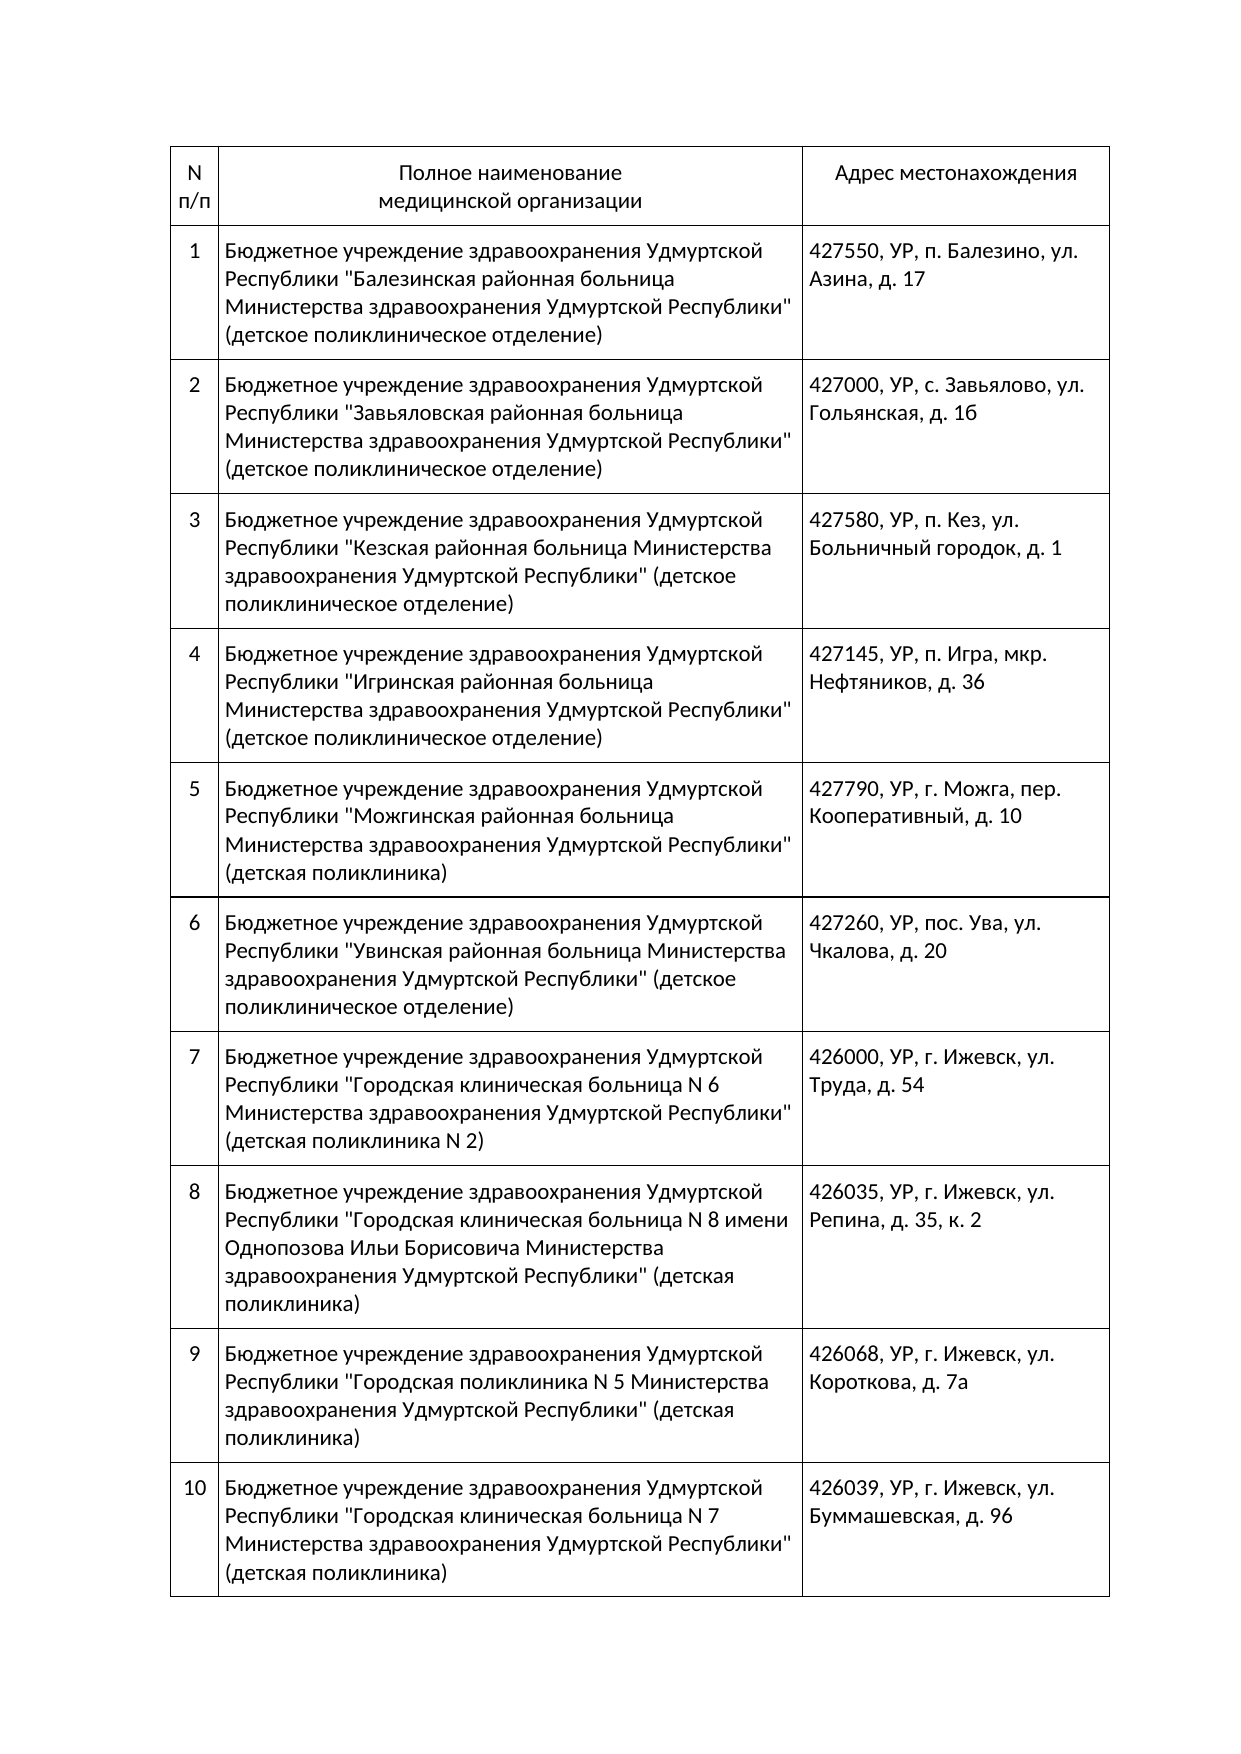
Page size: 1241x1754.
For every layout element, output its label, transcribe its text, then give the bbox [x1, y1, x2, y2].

table_cell 427550, УР, п. Балезино, ул. Азина, д. 17 [803, 226, 1109, 359]
table_cell 6 [171, 898, 218, 1031]
table_cell Бюджетное учреждение здравоохранения Удмуртской Республики "Городская поликлиника N 5 Министерства здравоохранения Удмуртской Республики" (детская поликлиника) [219, 1329, 802, 1462]
table_cell 427790, УР, г. Можга, пер. Кооперативный, д. 10 [803, 763, 1109, 896]
table_cell 9 [171, 1329, 218, 1462]
table_cell 10 [171, 1463, 218, 1596]
table_cell 2 [171, 360, 218, 493]
table_cell Бюджетное учреждение здравоохранения Удмуртской Республики "Можгинская районная больница Министерства здравоохранения Удмуртской Республики" (детская поликлиника) [219, 763, 802, 896]
table_header N п/п [171, 147, 218, 224]
table_cell 3 [171, 494, 218, 628]
table_cell 427260, УР, пос. Ува, ул. Чкалова, д. 20 [803, 898, 1109, 1031]
table_cell 426039, УР, г. Ижевск, ул. Буммашевская, д. 96 [803, 1463, 1109, 1596]
table_cell Бюджетное учреждение здравоохранения Удмуртской Республики "Городская клиническая больница N 7 Министерства здравоохранения Удмуртской Республики" (детская поликлиника) [219, 1463, 802, 1596]
table_cell 427000, УР, с. Завьялово, ул. Гольянская, д. 1б [803, 360, 1109, 493]
table_cell 7 [171, 1032, 218, 1165]
table_cell 1 [171, 226, 218, 359]
table_cell Бюджетное учреждение здравоохранения Удмуртской Республики "Завьяловская районная больница Министерства здравоохранения Удмуртской Республики" (детское поликлиническое отделение) [219, 360, 802, 493]
table_cell Бюджетное учреждение здравоохранения Удмуртской Республики "Игринская районная больница Министерства здравоохранения Удмуртской Республики" (детское поликлиническое отделение) [219, 629, 802, 762]
table_cell Бюджетное учреждение здравоохранения Удмуртской Республики "Городская клиническая больница N 6 Министерства здравоохранения Удмуртской Республики" (детская поликлиника N 2) [219, 1032, 802, 1165]
table_cell 426035, УР, г. Ижевск, ул. Репина, д. 35, к. 2 [803, 1166, 1109, 1327]
table_cell Бюджетное учреждение здравоохранения Удмуртской Республики "Увинская районная больница Министерства здравоохранения Удмуртской Республики" (детское поликлиническое отделение) [219, 898, 802, 1031]
table_cell 426068, УР, г. Ижевск, ул. Короткова, д. 7а [803, 1329, 1109, 1462]
table_cell 427580, УР, п. Кез, ул. Больничный городок, д. 1 [803, 494, 1109, 628]
table_cell Бюджетное учреждение здравоохранения Удмуртской Республики "Городская клиническая больница N 8 имени Однопозова Ильи Борисовича Министерства здравоохранения Удмуртской Республики" (детская поликлиника) [219, 1166, 802, 1327]
table_cell Бюджетное учреждение здравоохранения Удмуртской Республики "Кезская районная больница Министерства здравоохранения Удмуртской Республики" (детское поликлиническое отделение) [219, 494, 802, 628]
table_cell 8 [171, 1166, 218, 1327]
table_header Полное наименование медицинской организации [219, 147, 802, 224]
table_cell 5 [171, 763, 218, 896]
table_cell 427145, УР, п. Игра, мкр. Нефтяников, д. 36 [803, 629, 1109, 762]
table_cell 426000, УР, г. Ижевск, ул. Труда, д. 54 [803, 1032, 1109, 1165]
table_cell Бюджетное учреждение здравоохранения Удмуртской Республики "Балезинская районная больница Министерства здравоохранения Удмуртской Республики" (детское поликлиническое отделение) [219, 226, 802, 359]
table_cell 4 [171, 629, 218, 762]
table_header Адрес местонахождения [803, 147, 1109, 224]
